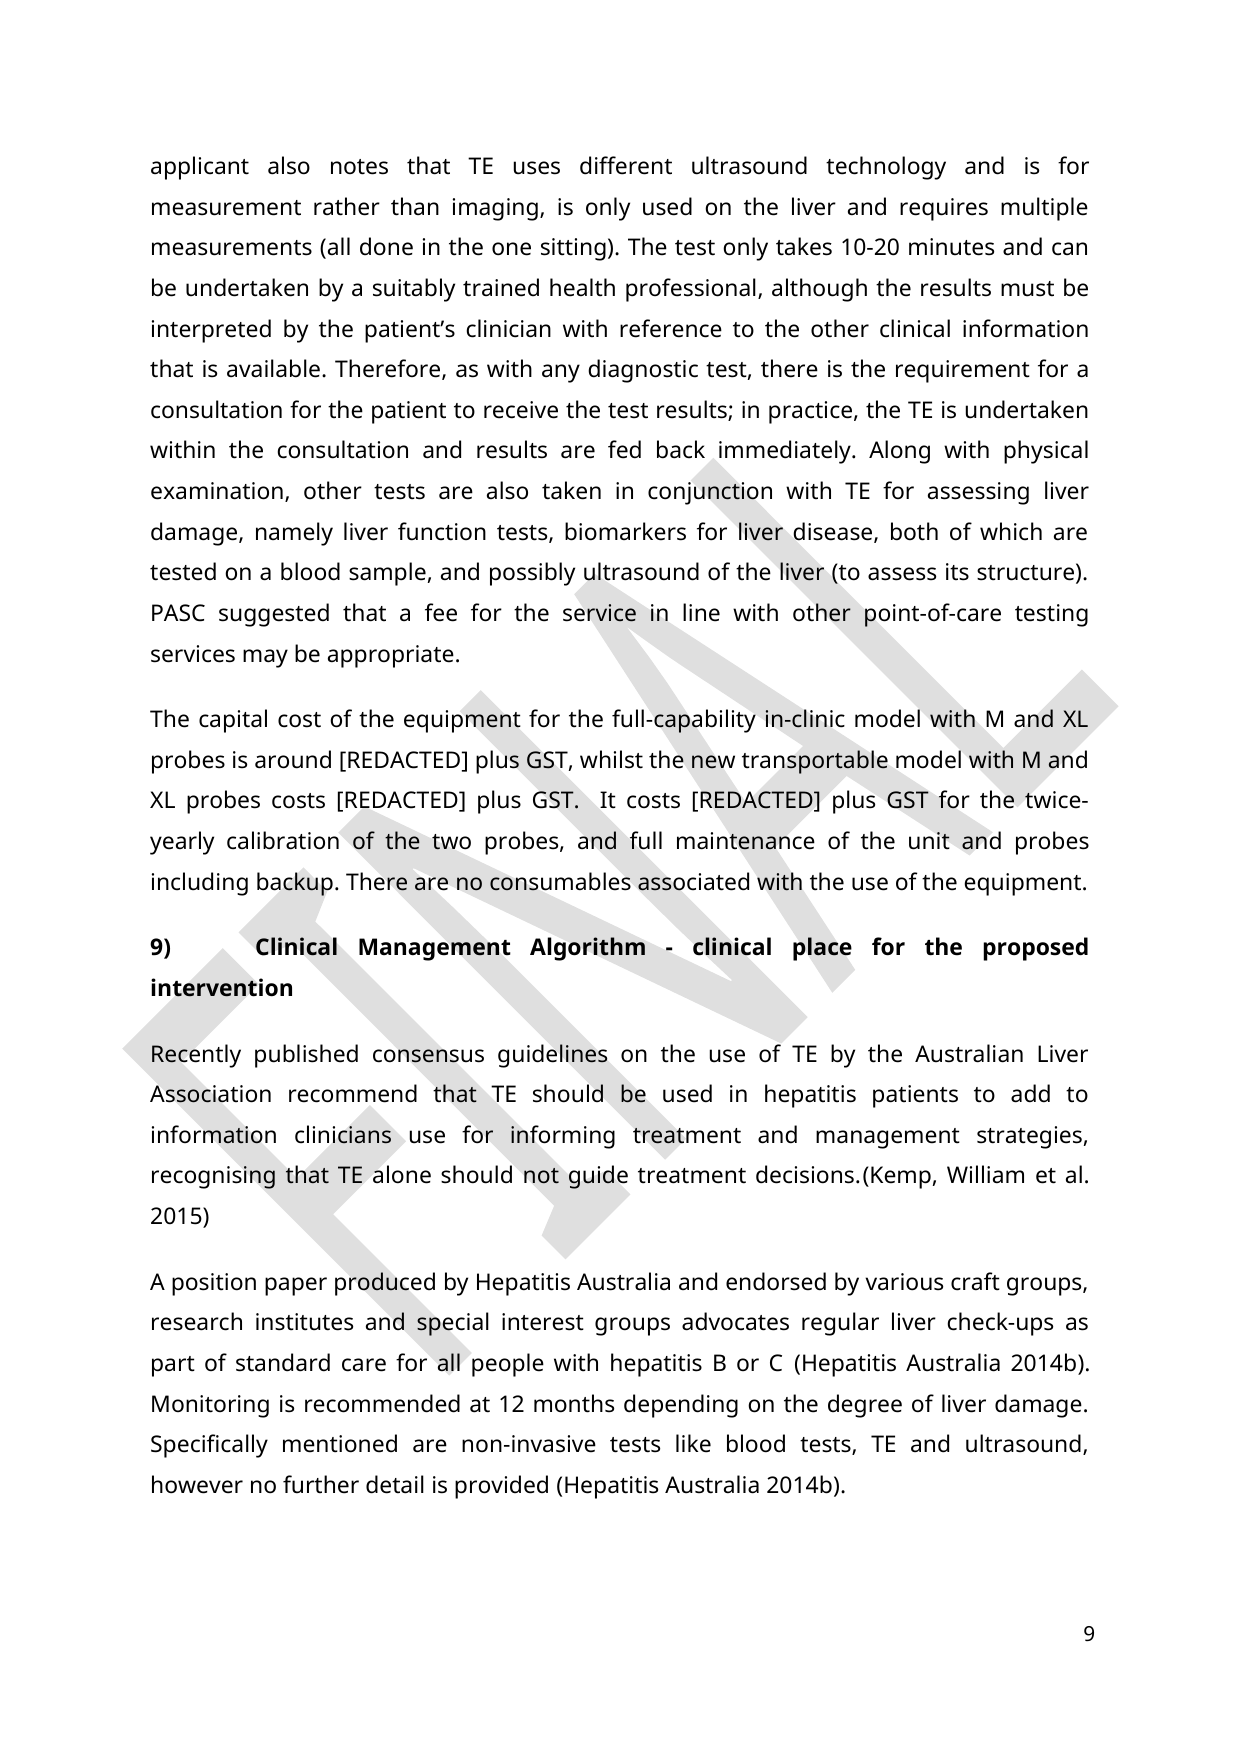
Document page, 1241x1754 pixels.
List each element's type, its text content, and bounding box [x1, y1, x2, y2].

text A position paper produced by Hepatitis Australia and endorsed by various craft groups, research institutes and special interest groups advocates regular liver check-ups as part of standard care for all people with hepatitis B or C (Hepatitis Australia 2014b). Monitoring is recommended at 12 months depending on the degree of liver damage. Specifically mentioned are non-invasive tests like blood tests, TE and ultrasound, however no further detail is provided (Hepatitis Australia 2014b). [150, 1266, 1090, 1500]
text Recently published consensus guidelines on the use of TE by the Australian Liver Association recommend that TE should be used in hepatitis patients to add to information clinicians use for informing treatment and management strategies, recognising that TE alone should not guide treatment decisions.(Kemp, William et al. 2015) [150, 1037, 1090, 1231]
text The capital cost of the equipment for the full-capability in-clinic model with M and XL probes is around [REDACTED] plus GST, whilst the new transportable model with M and XL probes costs [REDACTED] plus GST. It costs [REDACTED] plus GST for the twice-yearly calibration of the two probes, and full maintenance of the unit and probes including backup. There are no consumables associated with the use of the equipment. [150, 703, 1090, 897]
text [150, 150, 1090, 669]
subtitle Clinical Management Algorithm - clinical place for the proposed intervention [150, 931, 1090, 1003]
